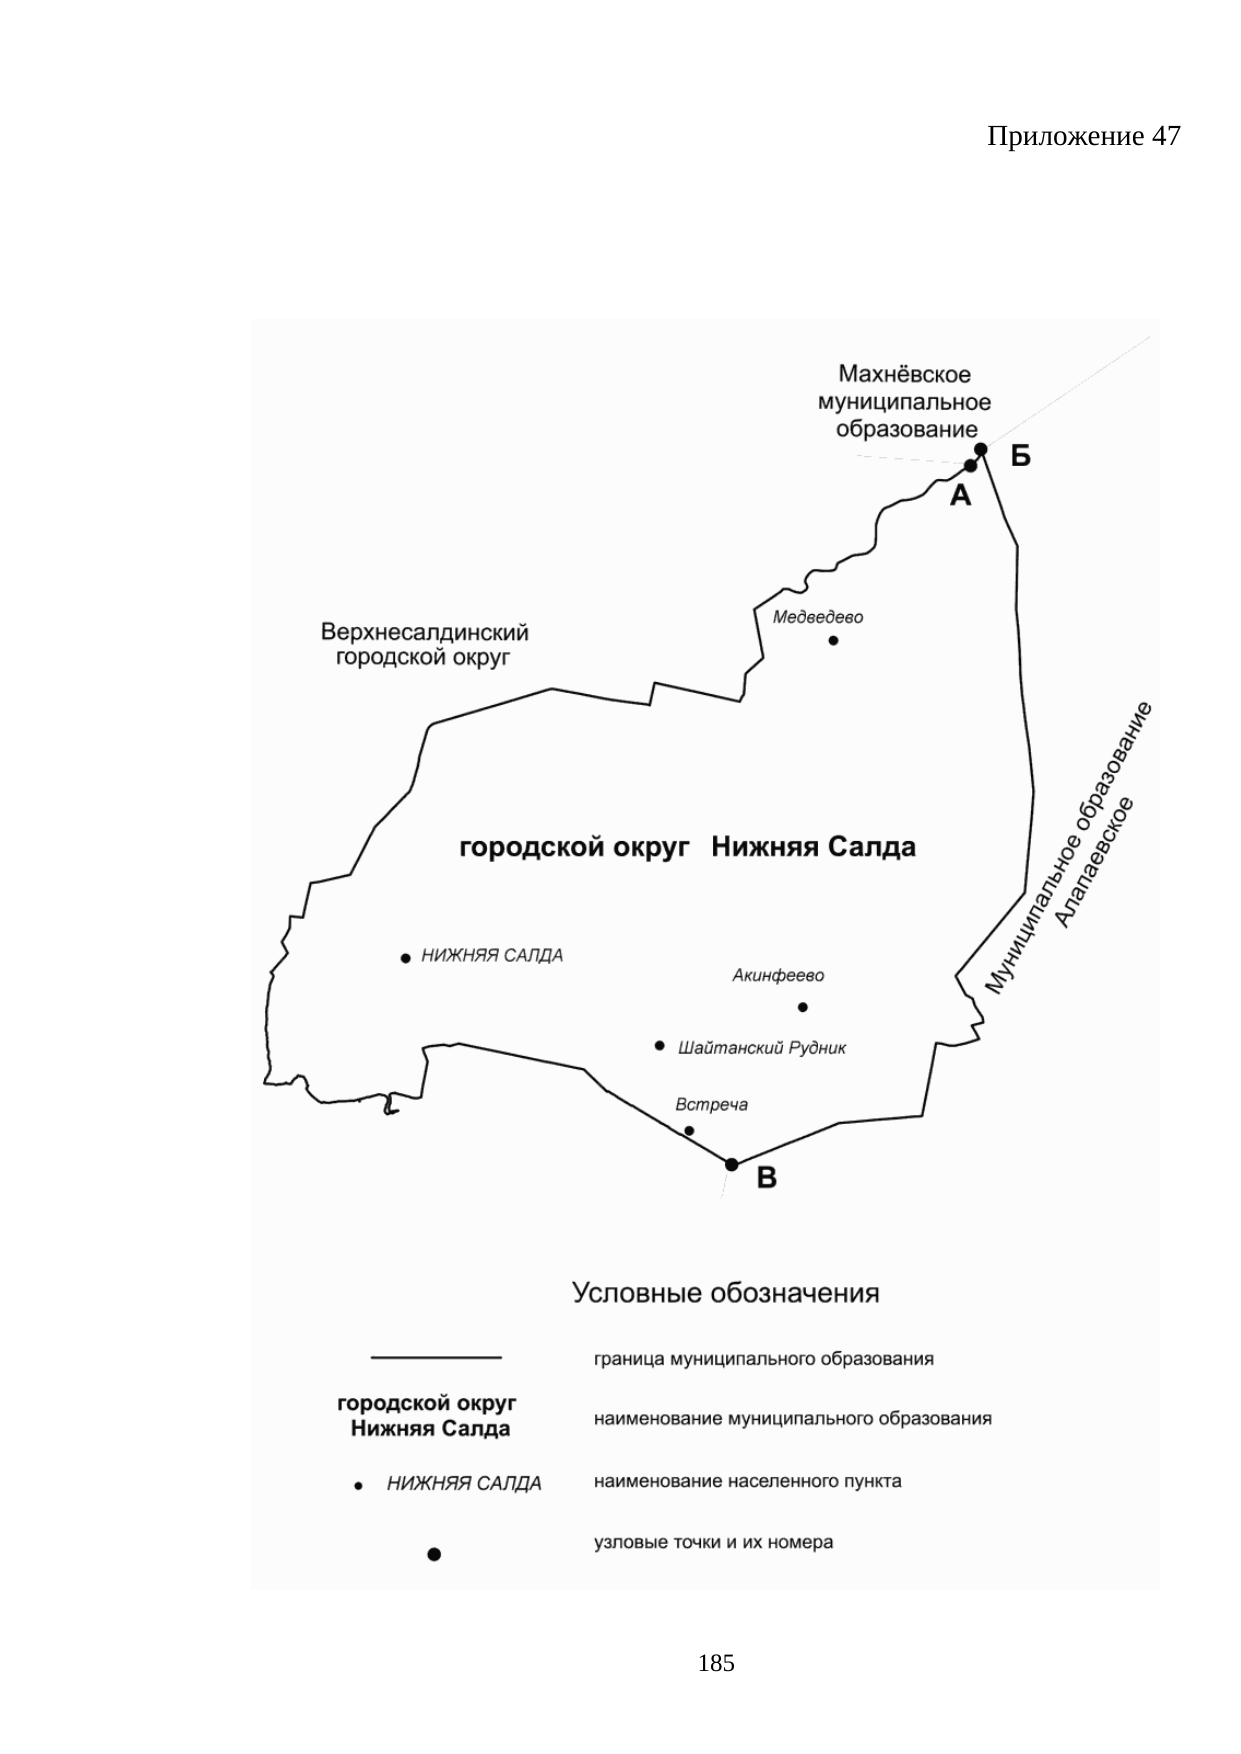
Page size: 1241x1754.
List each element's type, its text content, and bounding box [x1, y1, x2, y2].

picture [251, 319, 1161, 1590]
text Приложение 47 [177, 118, 1181, 152]
